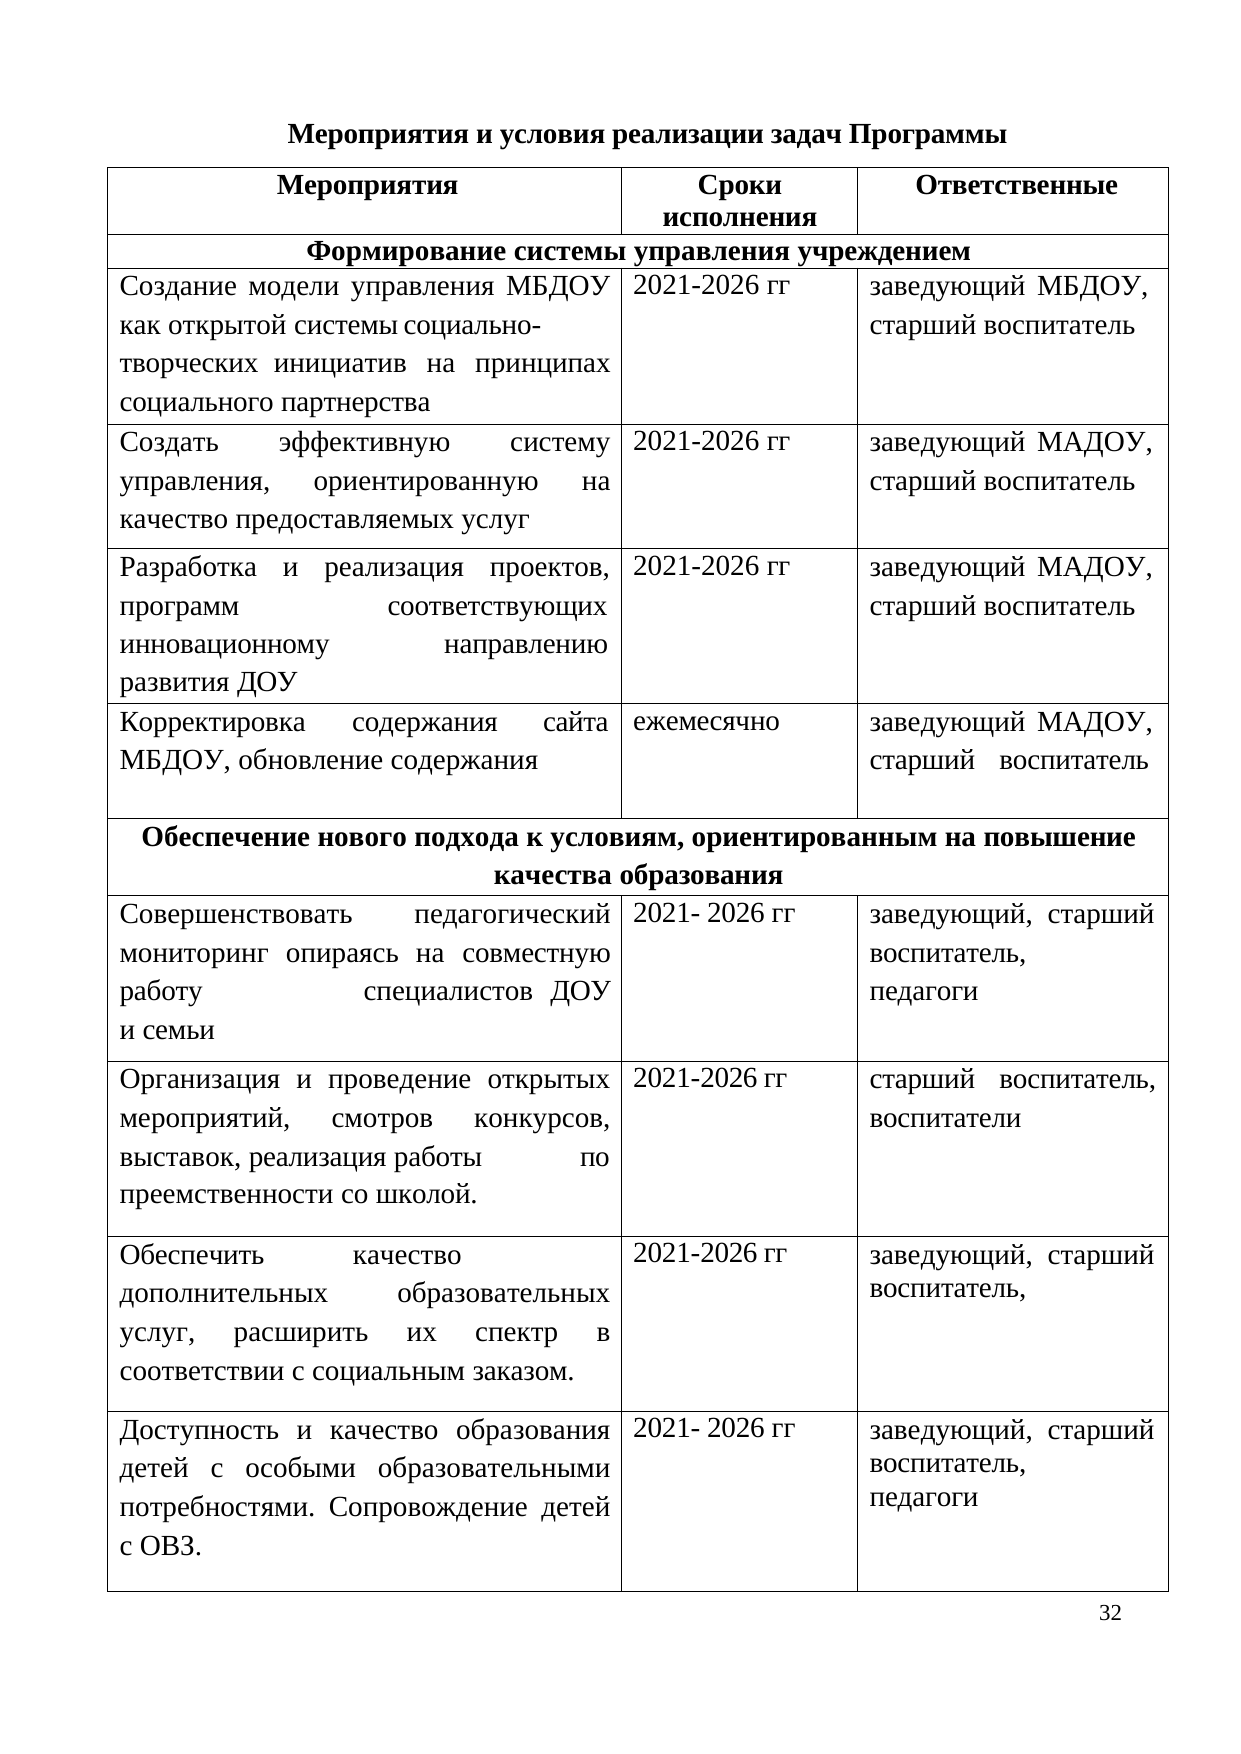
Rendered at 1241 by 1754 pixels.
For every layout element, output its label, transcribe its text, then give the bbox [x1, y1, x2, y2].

table_cell Доступность и качество образования детей с особыми образовательными потребностями. Сопровождение детей с ОВЗ. [108, 1412, 621, 1591]
table_cell Обеспечить качество дополнительных образовательных услуг, расширить их спектр в соответствии с социальным заказом. [108, 1237, 621, 1411]
text Мероприятия и условия реализации задач Программы [147, 117, 1127, 150]
table_cell заведующий МАДОУ, старший воспитатель [858, 549, 1168, 703]
table_cell 2021-2026 гг [622, 425, 857, 548]
table_header Сроки исполнения [622, 168, 857, 234]
table_cell 2021-2026 гг [622, 1062, 857, 1236]
table_cell Обеспечение нового подхода к условиям, ориентированным на повышение качества образования [108, 819, 1168, 895]
table_cell заведующий МАДОУ, старший воспитатель [858, 704, 1168, 818]
table_cell Формирование системы управления учреждением [108, 235, 1168, 267]
table_header Мероприятия [108, 168, 621, 234]
table_header Ответственные [858, 168, 1168, 234]
table_cell заведующий МАДОУ, старший воспитатель [858, 425, 1168, 548]
table_cell ежемесячно [622, 704, 857, 818]
table_cell Корректировка содержания сайта МБДОУ, обновление содержания [108, 704, 621, 818]
table_cell заведующий, старший воспитатель, [858, 1237, 1168, 1411]
table_cell Создать эффективную систему управления, ориентированную на качество предоставляемых услуг [108, 425, 621, 548]
table_cell старший воспитатель, воспитатели [858, 1062, 1168, 1236]
table_cell Организация и проведение открытых мероприятий, смотров конкурсов, выставок, реализация работы по преемственности со школой. [108, 1062, 621, 1236]
table_cell 2021- 2026 гг [622, 896, 857, 1061]
table_cell Совершенствовать педагогический мониторинг опираясь на совместную работу специалистов ДОУ и семьи [108, 896, 621, 1061]
table_cell заведующий МБДОУ, старший воспитатель [858, 269, 1168, 423]
table_cell заведующий, старший воспитатель, педагоги [858, 896, 1168, 1061]
table_cell заведующий, старший воспитатель, педагоги [858, 1412, 1168, 1591]
table_cell 2021-2026 гг [622, 269, 857, 423]
table_cell 2021-2026 гг [622, 1237, 857, 1411]
table_cell 2021-2026 гг [622, 549, 857, 703]
table_cell Создание модели управления МБДОУ как открытой системы социально-творческих инициатив на принципах социального партнерства [108, 269, 621, 423]
table_cell 2021- 2026 гг [622, 1412, 857, 1591]
table_cell Разработка и реализация проектов, программ соответствующих инновационному направлению развития ДОУ [108, 549, 621, 703]
